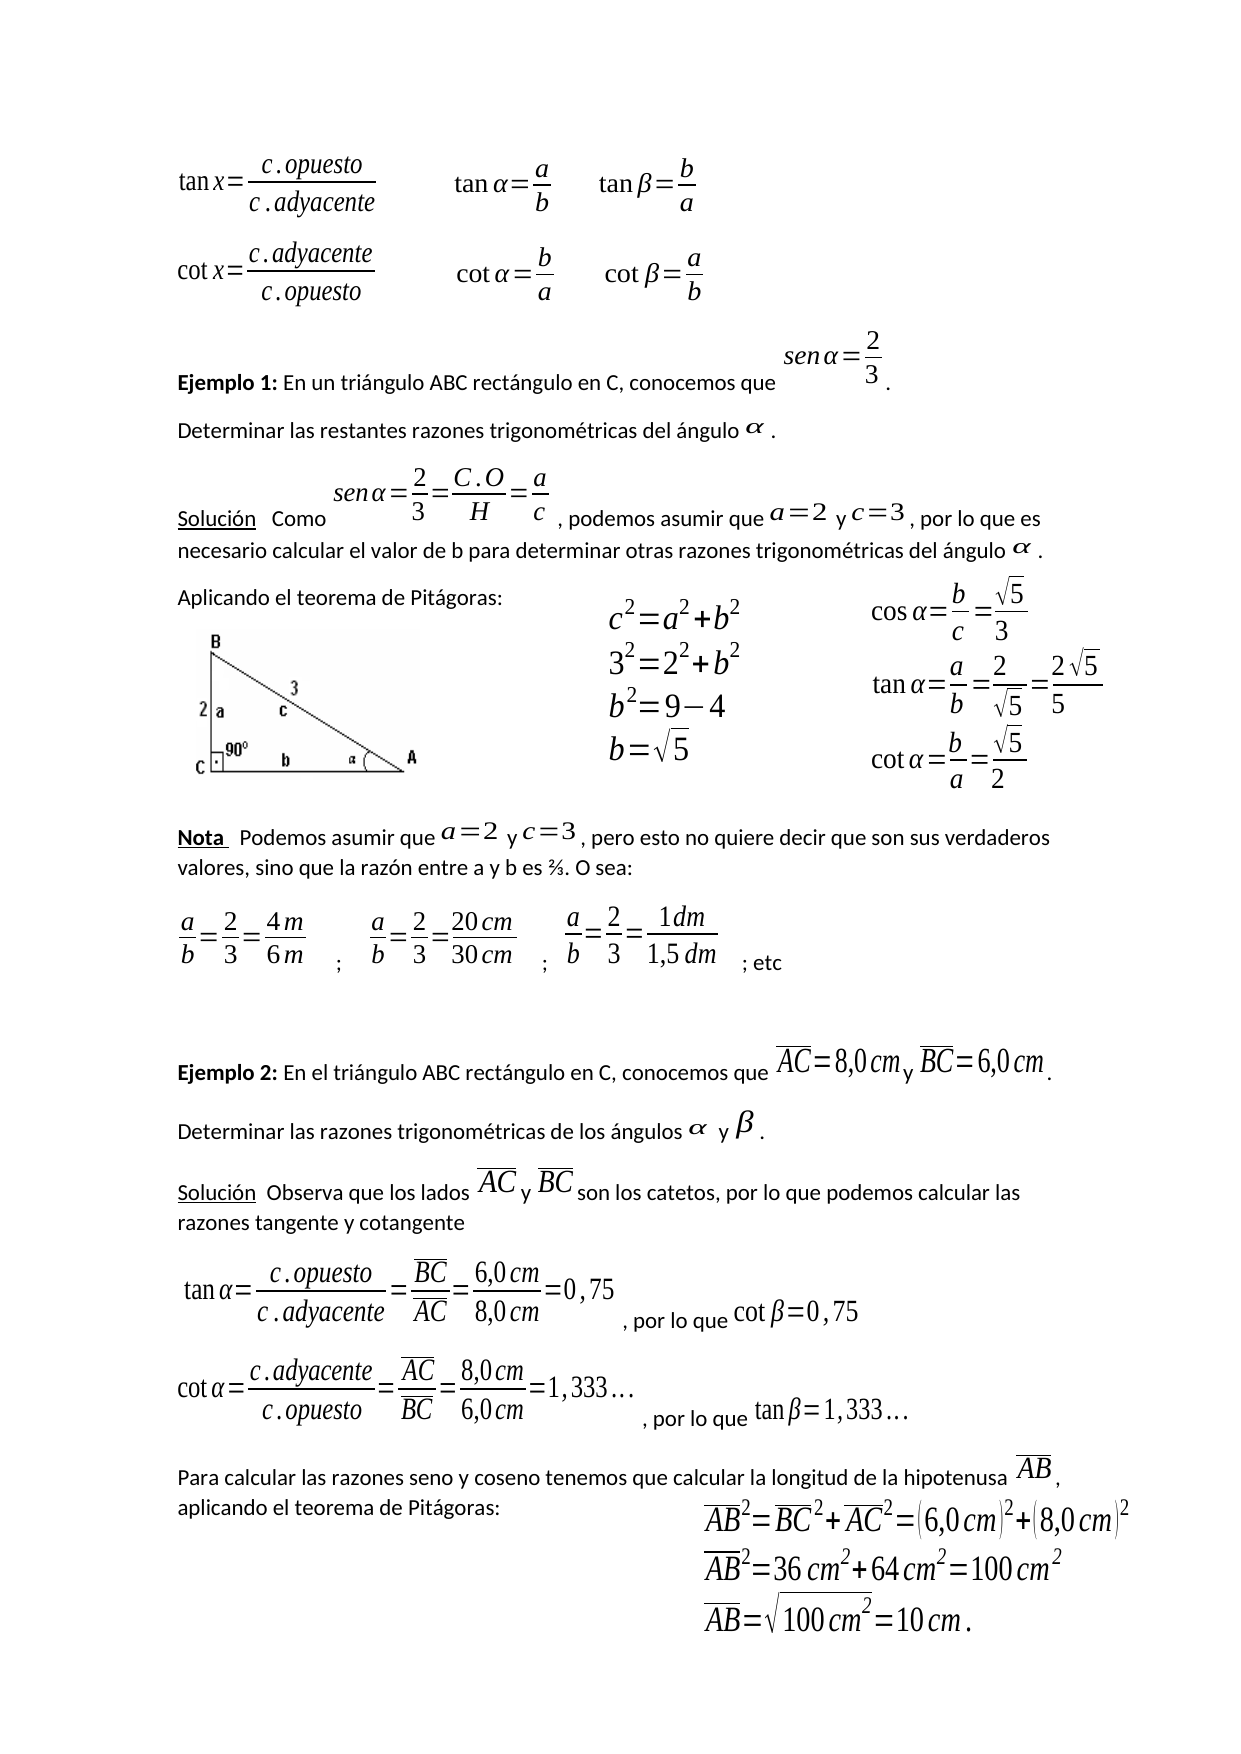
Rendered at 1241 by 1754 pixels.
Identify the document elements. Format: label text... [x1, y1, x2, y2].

text , por lo que [177, 1353, 1063, 1432]
text Determinar las restantes razones trigonométricas del ángulo . [177, 414, 1063, 444]
text Solución Observa que los lados y son los catetos, por lo que podemos calcular las razones tangente y cotangente [177, 1164, 1063, 1236]
text Determinar las razones trigonométricas de los ángulos y . [177, 1105, 1063, 1145]
text Solución Como , podemos asumir que y , por lo que es necesario calcular el valor de b para determinar otras razones trigonométricas del ángulo . [177, 463, 1063, 564]
text Para calcular las razones seno y coseno tenemos que calcular la longitud de la hipotenusa , aplicando el teorema de Pitágoras: [177, 1451, 1063, 1521]
text Nota Podemos asumir que y , pero esto no quiere decir que son sus verdaderos valores, sino que la razón entre a y b es ⅔. O sea: [177, 817, 1063, 881]
text ; ; ; etc [177, 900, 1063, 976]
text Ejemplo 1: En un triángulo ABC rectángulo en C, conocemos que . [177, 326, 1063, 396]
picture [196, 629, 421, 780]
text Ejemplo 2: En el triángulo ABC rectángulo en C, conocemos que y . [177, 1042, 1063, 1086]
text , por lo que [177, 1255, 1063, 1334]
text Aplicando el teorema de Pitágoras: [177, 583, 1063, 611]
